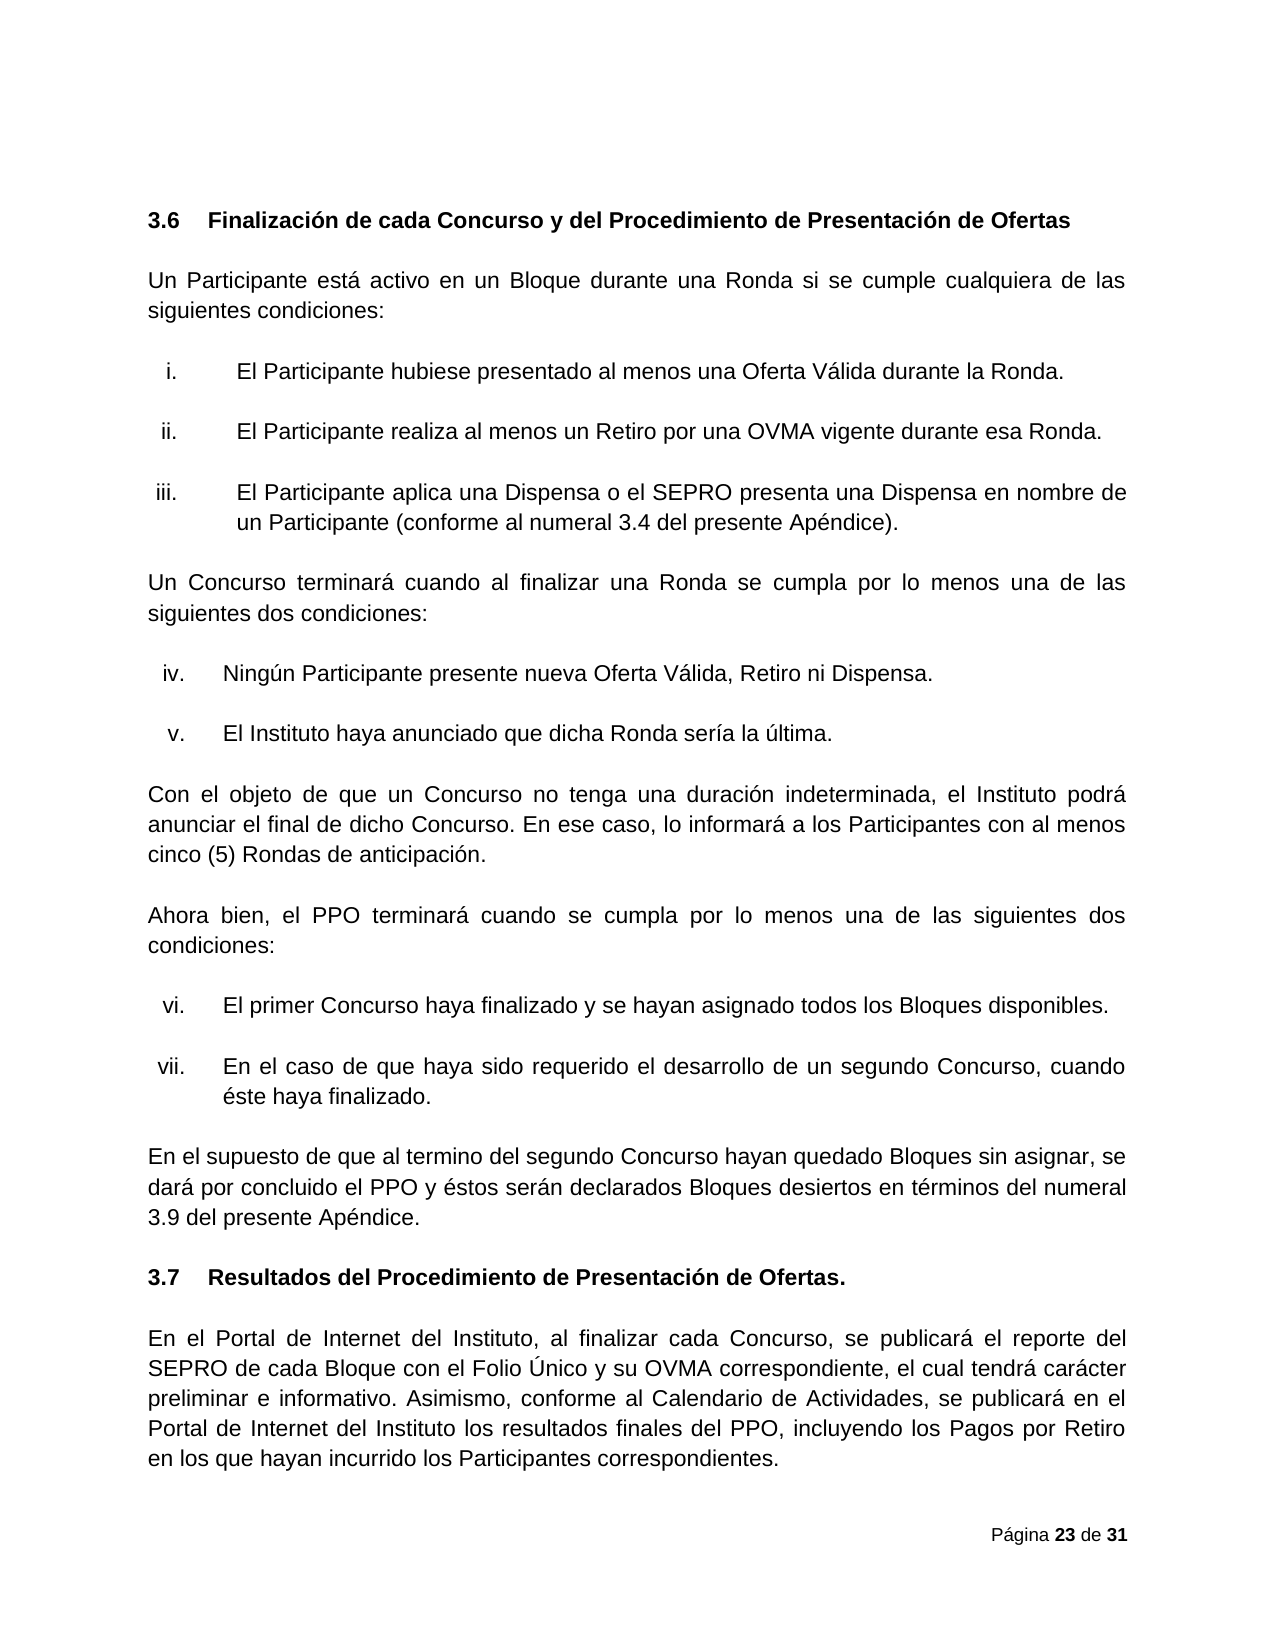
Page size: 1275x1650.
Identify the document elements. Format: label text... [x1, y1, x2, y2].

subtitle Resultados del Procedimiento de Presentación de Ofertas. [148, 1264, 1127, 1290]
list El Instituto haya anunciado que dicha Ronda sería la última. [185, 720, 1127, 747]
text Con el objeto de que un Concurso no tenga una duración indeterminada, el Instituto podrá anunciar el final de dicho Concurso. En ese caso, lo informará a los Participantes con al menos cinco (5) Rondas de anticipación. [148, 781, 1127, 867]
text En el Portal de Internet del Instituto, al finalizar cada Concurso, se publicará el reporte del SEPRO de cada Bloque con el Folio Único y su OVMA correspondiente, el cual tendrá carácter preliminar e informativo. Asimismo, conforme al Calendario de Actividades, se publicará en el Portal de Internet del Instituto los resultados finales del PPO, incluyendo los Pagos por Retiro en los que hayan incurrido los Participantes correspondientes. [148, 1324, 1127, 1472]
list Ningún Participante presente nueva Oferta Válida, Retiro ni Dispensa. [185, 660, 1127, 686]
text En el supuesto de que al termino del segundo Concurso hayan quedado Bloques sin asignar, se dará por concluido el PPO y éstos serán declarados Bloques desiertos en términos del numeral 3.9 del presente Apéndice. [148, 1143, 1127, 1230]
list En el caso de que haya sido requerido el desarrollo de un segundo Concurso, cuando éste haya finalizado. [185, 1053, 1127, 1109]
list El Participante hubiese presentado al menos una Oferta Válida durante la Ronda. [177, 358, 1127, 384]
text Ahora bien, el PPO terminará cuando se cumpla por lo menos una de las siguientes dos condiciones: [148, 902, 1127, 958]
text Un Participante está activo en un Bloque durante una Ronda si se cumple cualquiera de las siguientes condiciones: [148, 267, 1127, 324]
list El primer Concurso haya finalizado y se hayan asignado todos los Bloques disponibles. [185, 992, 1127, 1018]
subtitle Finalización de cada Concurso y del Procedimiento de Presentación de Ofertas [148, 207, 1127, 233]
list El Participante aplica una Dispensa o el SEPRO presenta una Dispensa en nombre de un Participante (conforme al numeral 3.4 del presente Apéndice). [177, 479, 1127, 535]
list El Participante realiza al menos un Retiro por una OVMA vigente durante esa Ronda. [177, 418, 1127, 444]
text Un Concurso terminará cuando al finalizar una Ronda se cumpla por lo menos una de las siguientes dos condiciones: [148, 569, 1127, 626]
